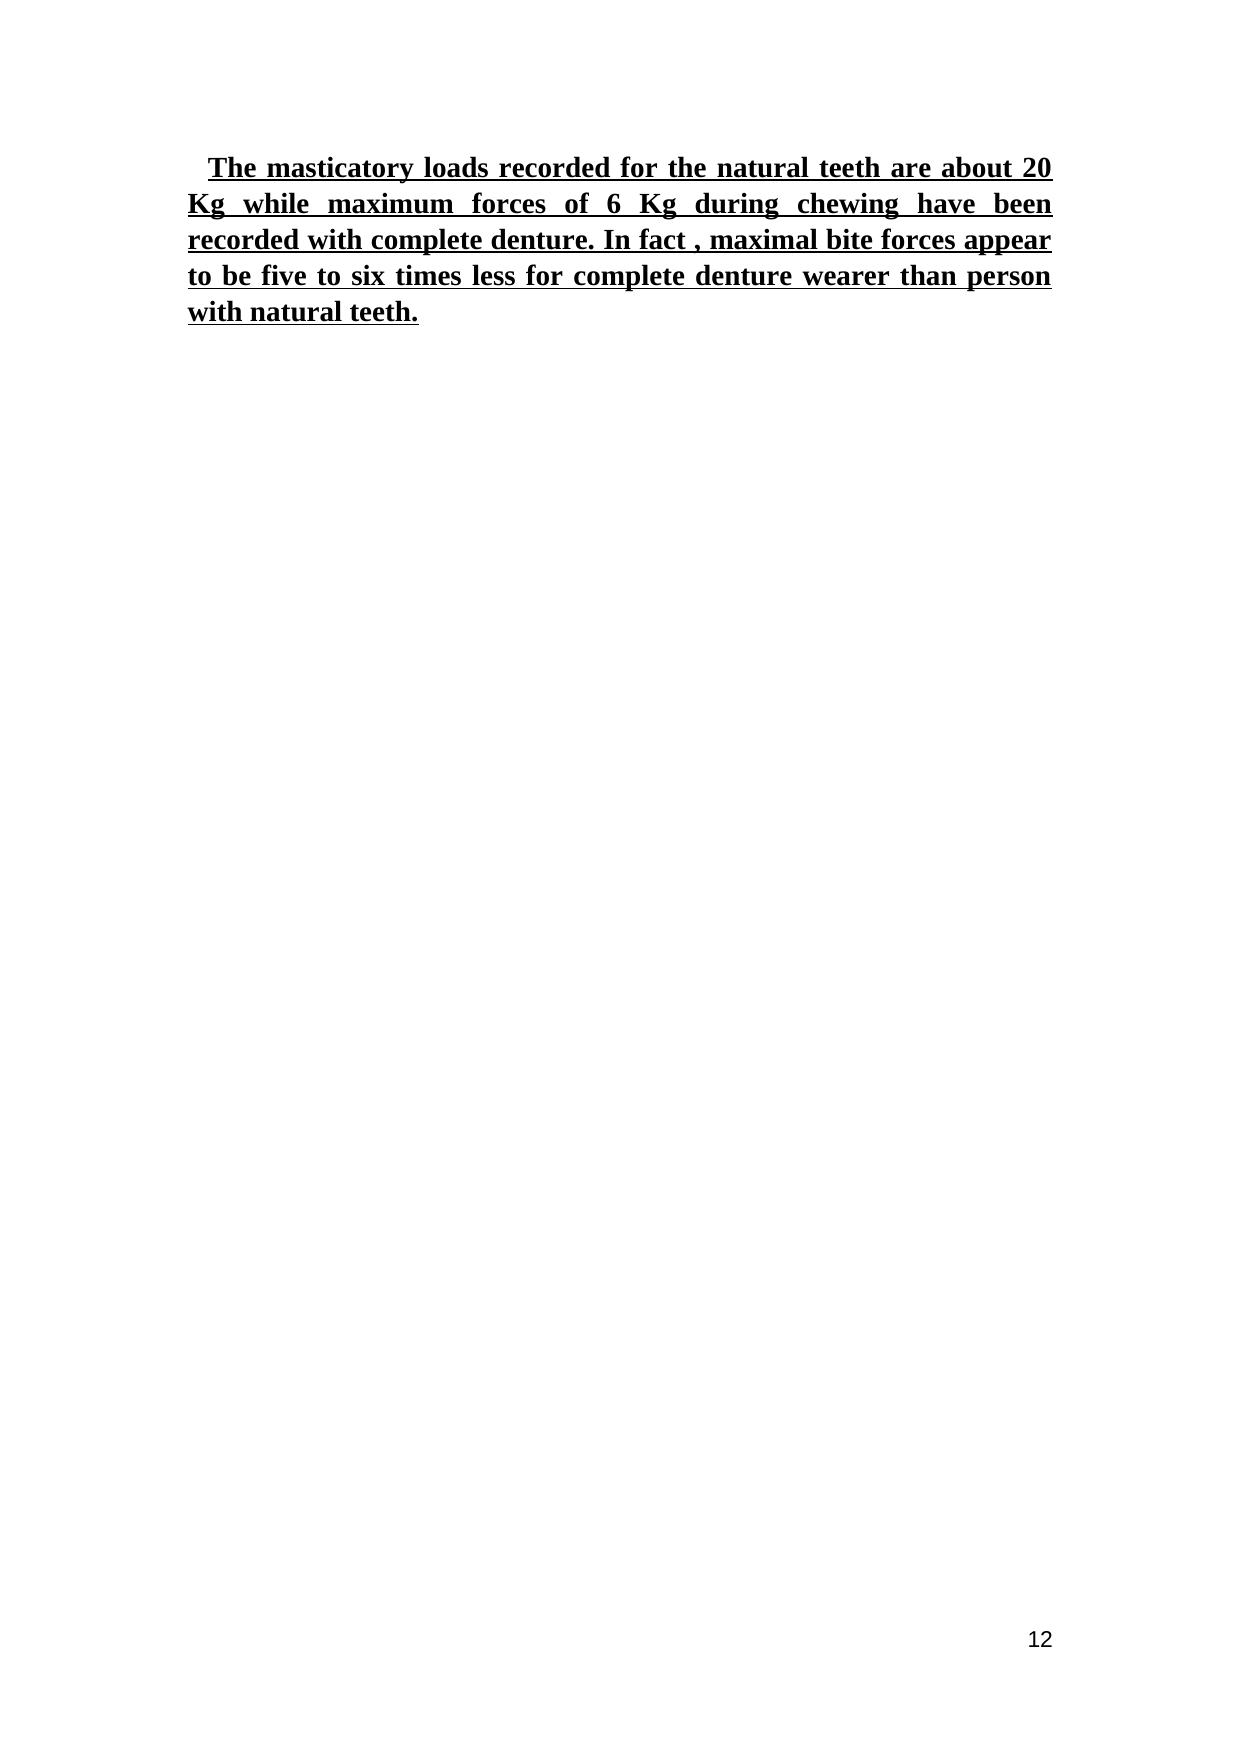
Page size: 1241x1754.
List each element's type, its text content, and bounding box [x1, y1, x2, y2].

text The masticatory loads recorded for the natural teeth are about 20 Kg while maximum forces of 6 Kg during chewing have been recorded with complete denture. In fact , maximal bite forces appear to be five to six times less for complete denture wearer than person with natural teeth. [187, 150, 1053, 215]
text The masticatory loads recorded for the natural teeth are about 20 Kg while maximum forces of 6 Kg during chewing have been recorded with complete denture. In fact , maximal bite forces appear to be five to six times less for complete denture wearer than person with natural teeth. [187, 216, 1053, 328]
